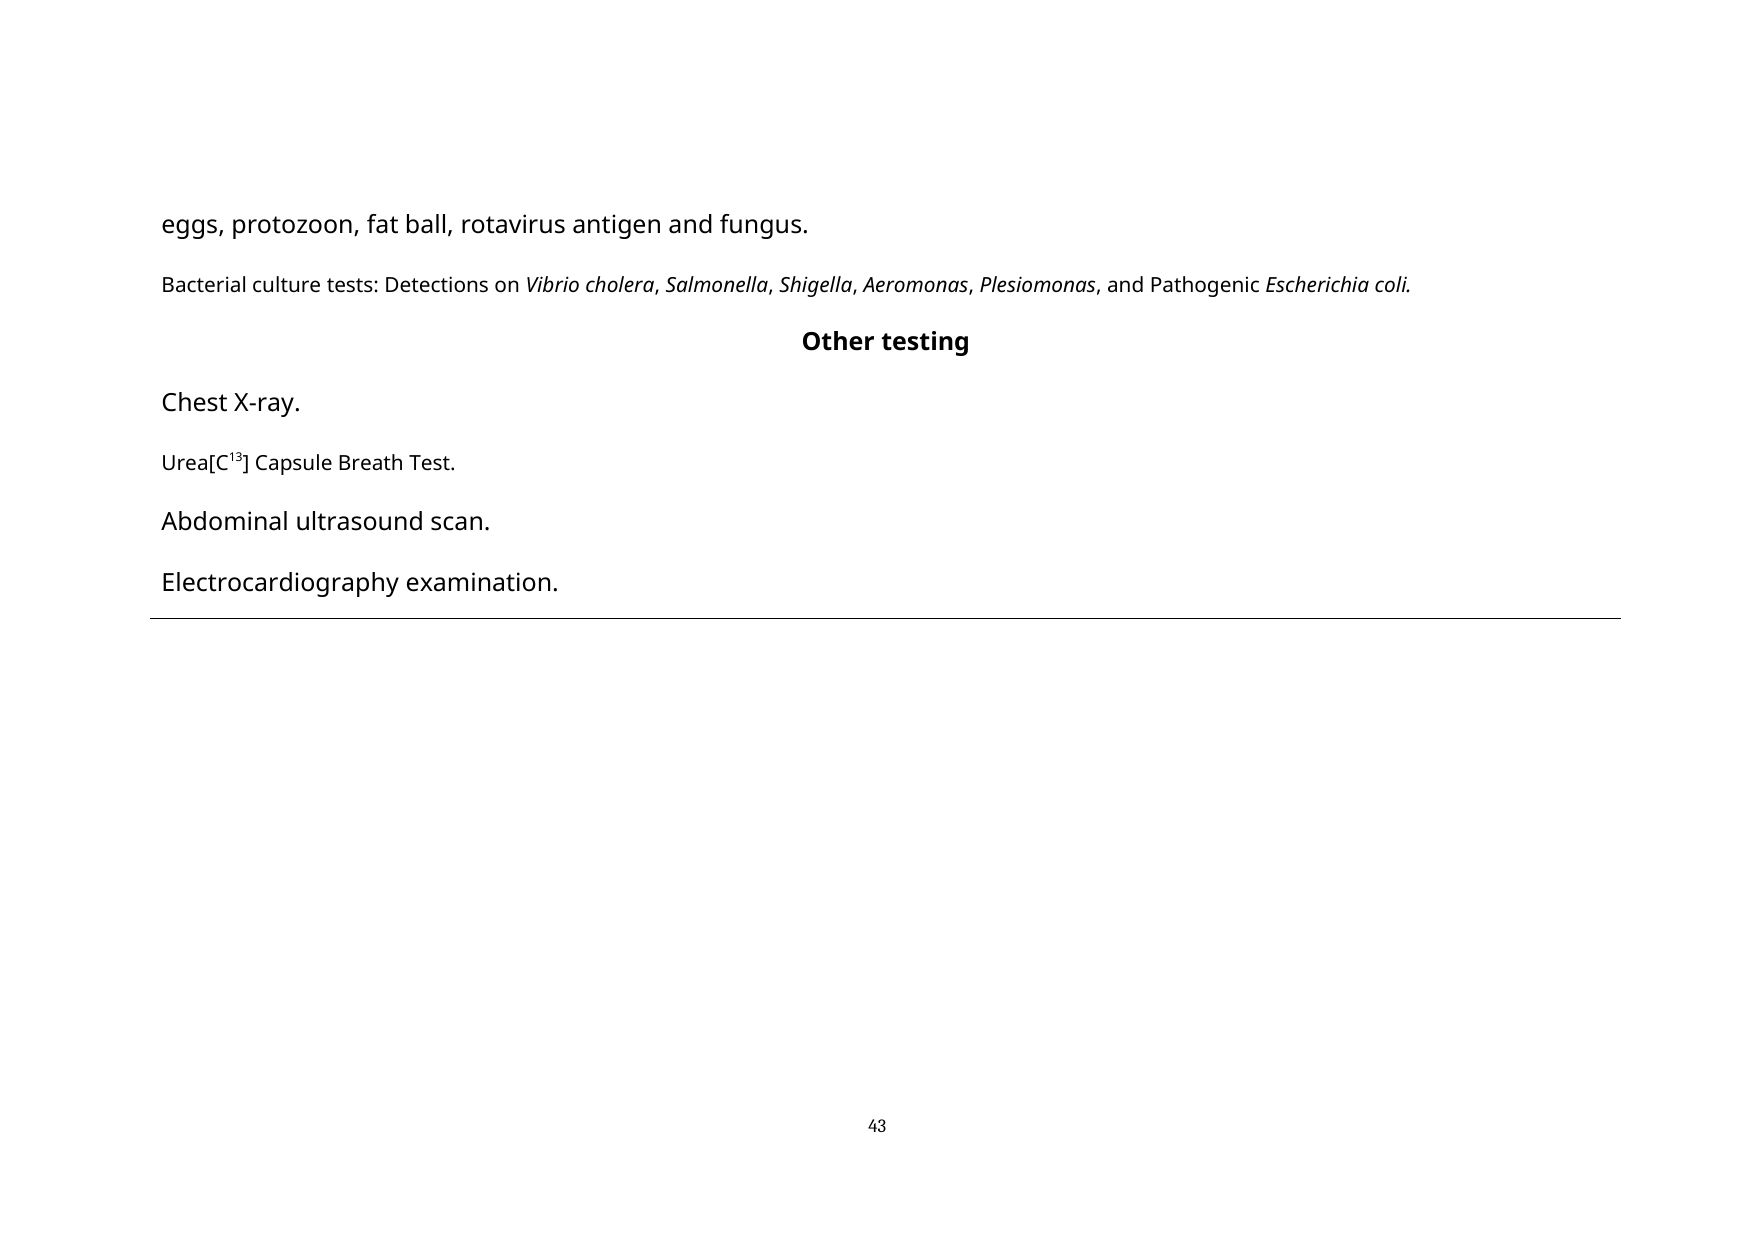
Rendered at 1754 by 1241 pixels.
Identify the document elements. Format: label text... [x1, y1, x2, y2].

table_cell Other testing Chest X-ray. Urea[C13] Capsule Breath Test. Abdominal ultrasound scan. Electrocardiography examination. [150, 319, 1621, 618]
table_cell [150, 201, 1621, 318]
